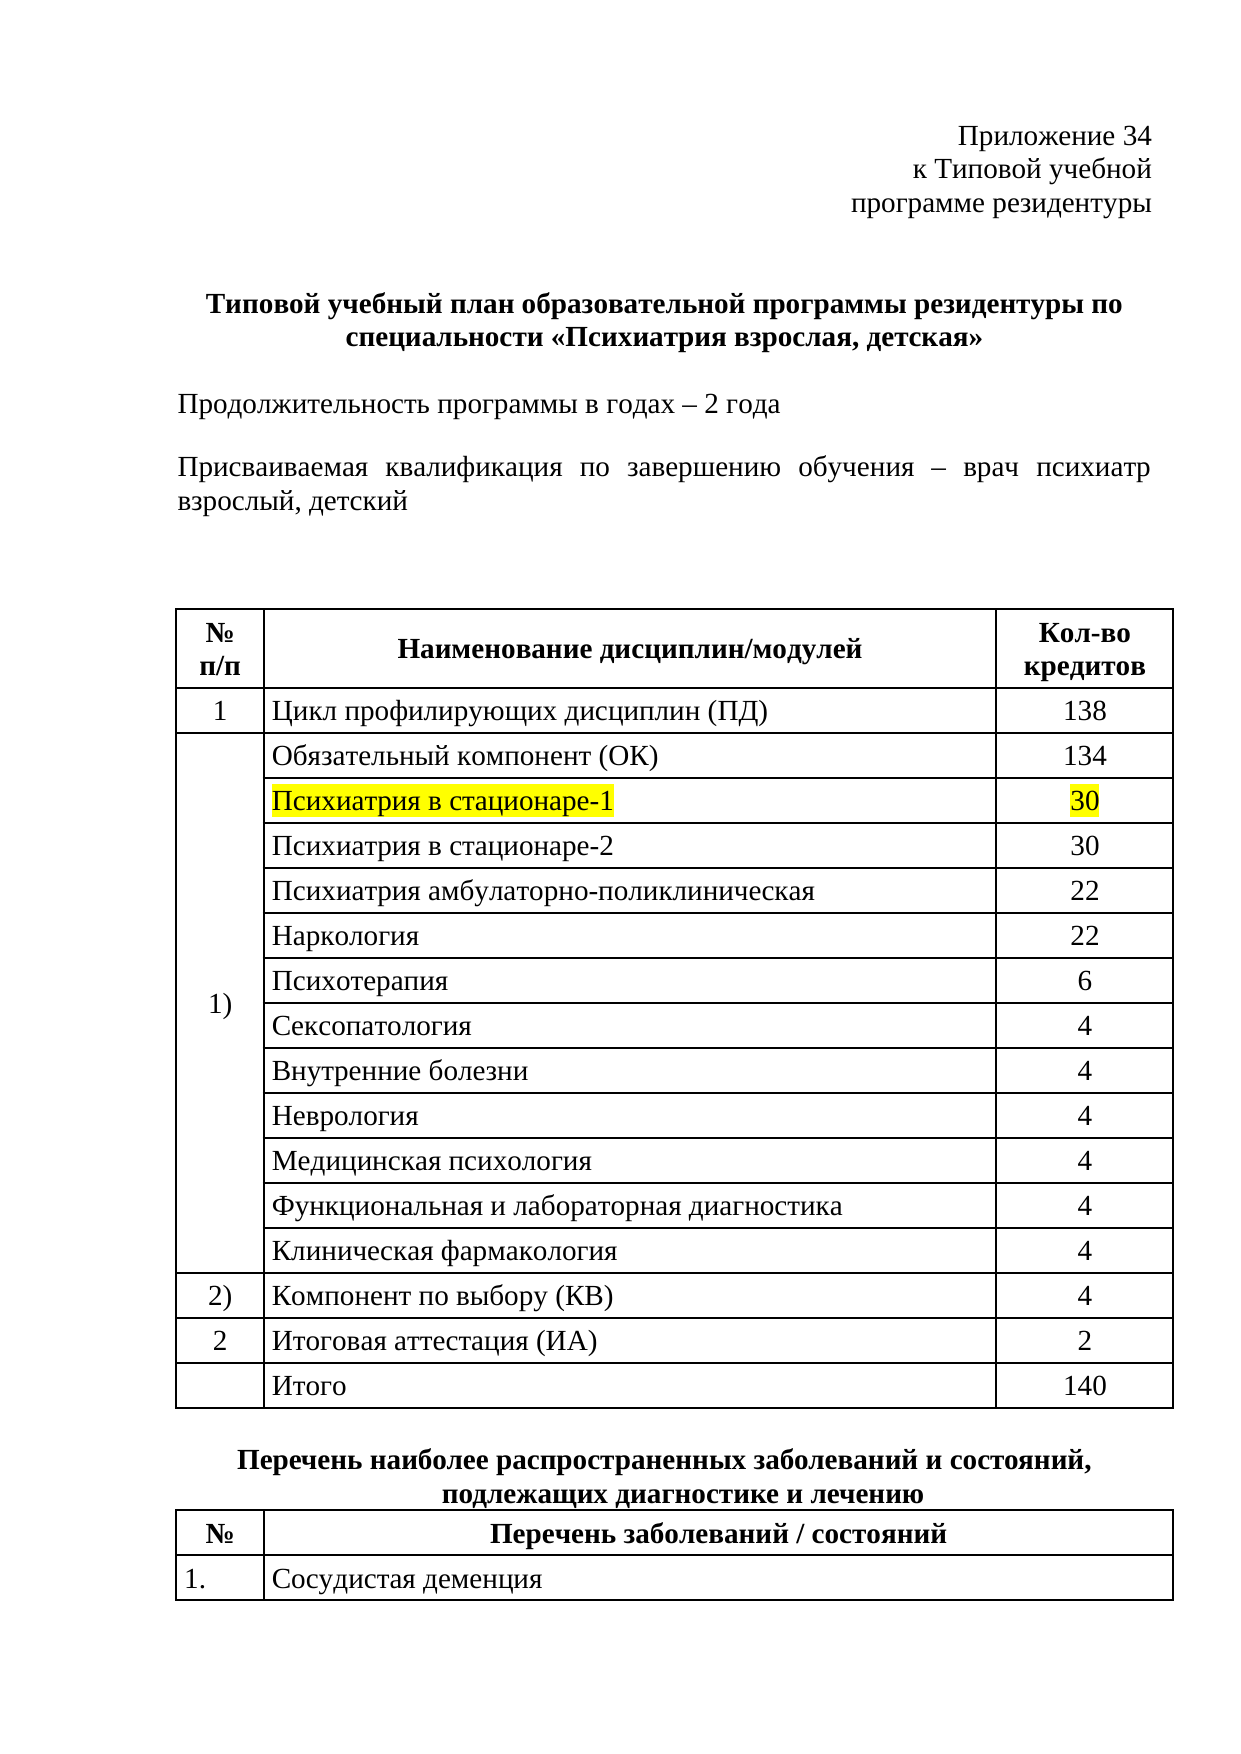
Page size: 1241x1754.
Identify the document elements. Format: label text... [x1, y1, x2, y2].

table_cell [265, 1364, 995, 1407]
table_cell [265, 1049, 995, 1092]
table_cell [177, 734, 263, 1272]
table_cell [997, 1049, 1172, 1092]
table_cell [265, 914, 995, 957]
list Присваиваемая квалификация по завершению обучения – врач психиатр взрослый, детский [177, 449, 1152, 516]
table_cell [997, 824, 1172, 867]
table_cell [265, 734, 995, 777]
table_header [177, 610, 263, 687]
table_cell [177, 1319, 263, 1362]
text Перечень наиболее распространенных заболеваний и состояний, подлежащих диагностике и лечению [177, 1442, 1152, 1509]
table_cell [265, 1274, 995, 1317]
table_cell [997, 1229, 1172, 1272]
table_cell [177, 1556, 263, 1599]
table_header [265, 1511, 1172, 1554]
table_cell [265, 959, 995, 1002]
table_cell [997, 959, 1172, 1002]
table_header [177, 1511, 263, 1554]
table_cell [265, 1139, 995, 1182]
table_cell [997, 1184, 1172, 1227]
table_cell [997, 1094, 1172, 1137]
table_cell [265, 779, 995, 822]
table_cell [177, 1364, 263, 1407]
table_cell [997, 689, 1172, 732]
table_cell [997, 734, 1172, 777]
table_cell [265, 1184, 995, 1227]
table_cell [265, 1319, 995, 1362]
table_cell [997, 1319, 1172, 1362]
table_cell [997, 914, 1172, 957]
text программе резидентуры [177, 185, 1152, 219]
text Приложение 34 [177, 118, 1152, 152]
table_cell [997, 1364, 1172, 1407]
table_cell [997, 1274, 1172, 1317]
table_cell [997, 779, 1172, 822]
text Типовой учебный план образовательной программы резидентуры по специальности «Психиатрия взрослая, детская» [177, 286, 1152, 353]
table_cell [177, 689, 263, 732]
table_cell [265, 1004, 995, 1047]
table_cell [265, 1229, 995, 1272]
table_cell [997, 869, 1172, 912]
text к Типовой учебной [177, 152, 1152, 185]
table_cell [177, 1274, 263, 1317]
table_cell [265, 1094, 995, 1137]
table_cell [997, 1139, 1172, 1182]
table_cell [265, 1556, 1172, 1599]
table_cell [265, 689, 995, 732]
list Продолжительность программы в годах – 2 года [177, 386, 1152, 420]
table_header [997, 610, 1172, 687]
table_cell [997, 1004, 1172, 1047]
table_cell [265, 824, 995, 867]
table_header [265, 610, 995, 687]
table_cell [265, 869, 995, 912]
